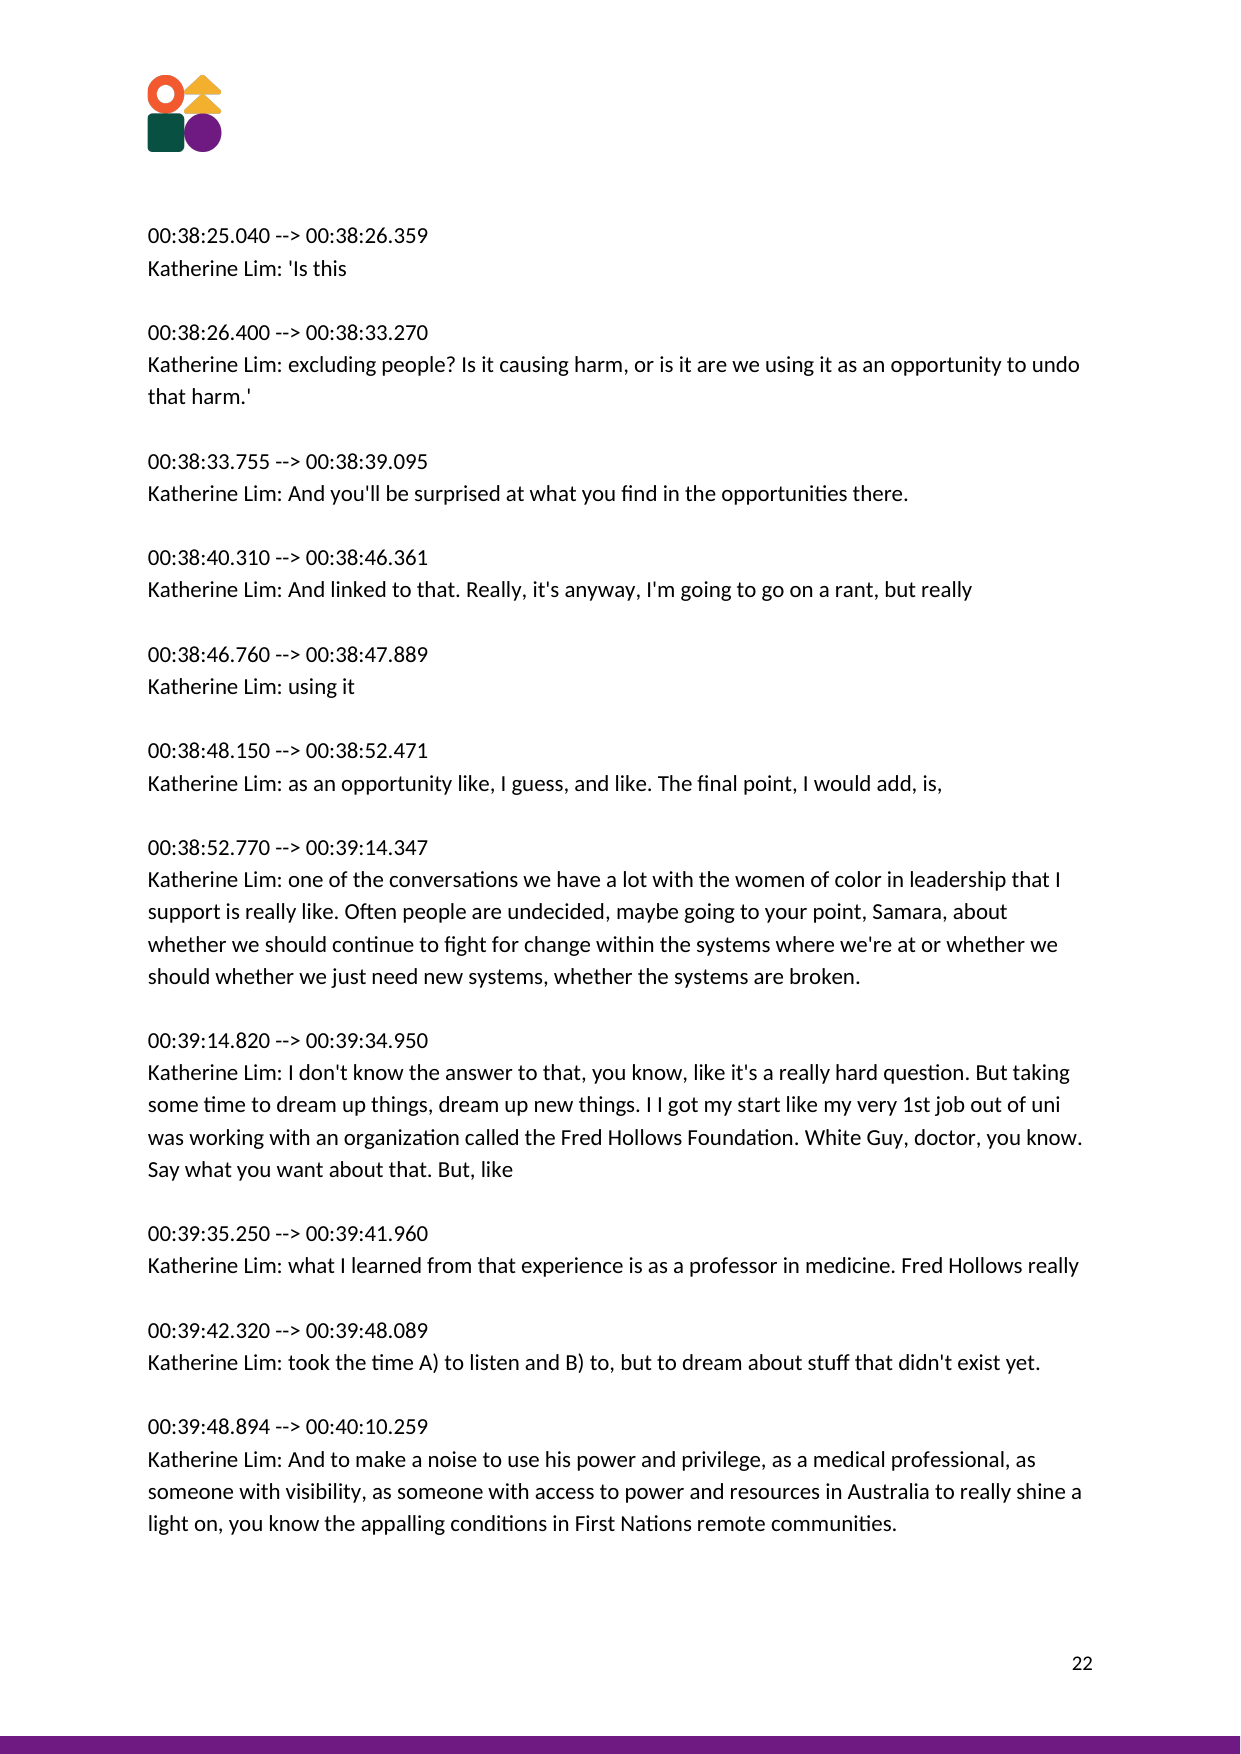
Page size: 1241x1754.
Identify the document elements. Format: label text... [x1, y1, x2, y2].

text Katherine Lim: as an opportunity like, I guess, and like. The final point, I would add, is, [148, 769, 1093, 797]
text 00:38:40.310 --> 00:38:46.361 [148, 543, 1093, 571]
text 00:38:46.760 --> 00:38:47.889 [148, 640, 1093, 668]
text 00:39:48.894 --> 00:40:10.259 [148, 1412, 1093, 1441]
picture [147, 75, 235, 152]
text 00:39:35.250 --> 00:39:41.960 [148, 1219, 1093, 1247]
text Katherine Lim: I don't know the answer to that, you know, like it's a really hard question. But taking some time to dream up things, dream up new things. I I got my start like my very 1st job out of uni was working with an organization called the Fred Hollows Foundation. White Guy, doctor, you know. Say what you want about that. But, like [148, 1058, 1093, 1183]
text Katherine Lim: one of the conversations we have a lot with the women of color in leadership that I support is really like. Often people are undecided, maybe going to your point, Samara, about whether we should continue to fight for change within the systems where we're at or whether we should whether we just need new systems, whether the systems are broken. [148, 865, 1093, 990]
text Katherine Lim: using it [148, 672, 1093, 700]
text Katherine Lim: And linked to that. Really, it's anyway, I'm going to go on a rant, but really [148, 576, 1093, 604]
text Katherine Lim: what I learned from that experience is as a professor in medicine. Fred Hollows really [148, 1252, 1093, 1279]
text Katherine Lim: And you'll be surprised at what you find in the opportunities there. [148, 479, 1093, 507]
picture [0, 1736, 1241, 1754]
text 00:38:52.770 --> 00:39:14.347 [148, 833, 1093, 861]
text Katherine Lim: 'Is this [148, 254, 1093, 282]
text Katherine Lim: excluding people? Is it causing harm, or is it are we using it as an opportunity to undo that harm.' [148, 350, 1093, 411]
text 00:39:14.820 --> 00:39:34.950 [148, 1026, 1093, 1054]
text 00:38:33.755 --> 00:38:39.095 [148, 447, 1093, 475]
text 00:38:48.150 --> 00:38:52.471 [148, 737, 1093, 764]
text 00:38:25.040 --> 00:38:26.359 [148, 222, 1093, 249]
text 00:38:26.400 --> 00:38:33.270 [148, 318, 1093, 346]
text Katherine Lim: And to make a noise to use his power and privilege, as a medical professional, as someone with visibility, as someone with access to power and resources in Australia to really shine a light on, you know the appalling conditions in First Nations remote communities. [148, 1445, 1093, 1537]
text 00:39:42.320 --> 00:39:48.089 [148, 1316, 1093, 1344]
text Katherine Lim: took the time A) to listen and B) to, but to dream about stuff that didn't exist yet. [148, 1348, 1093, 1376]
